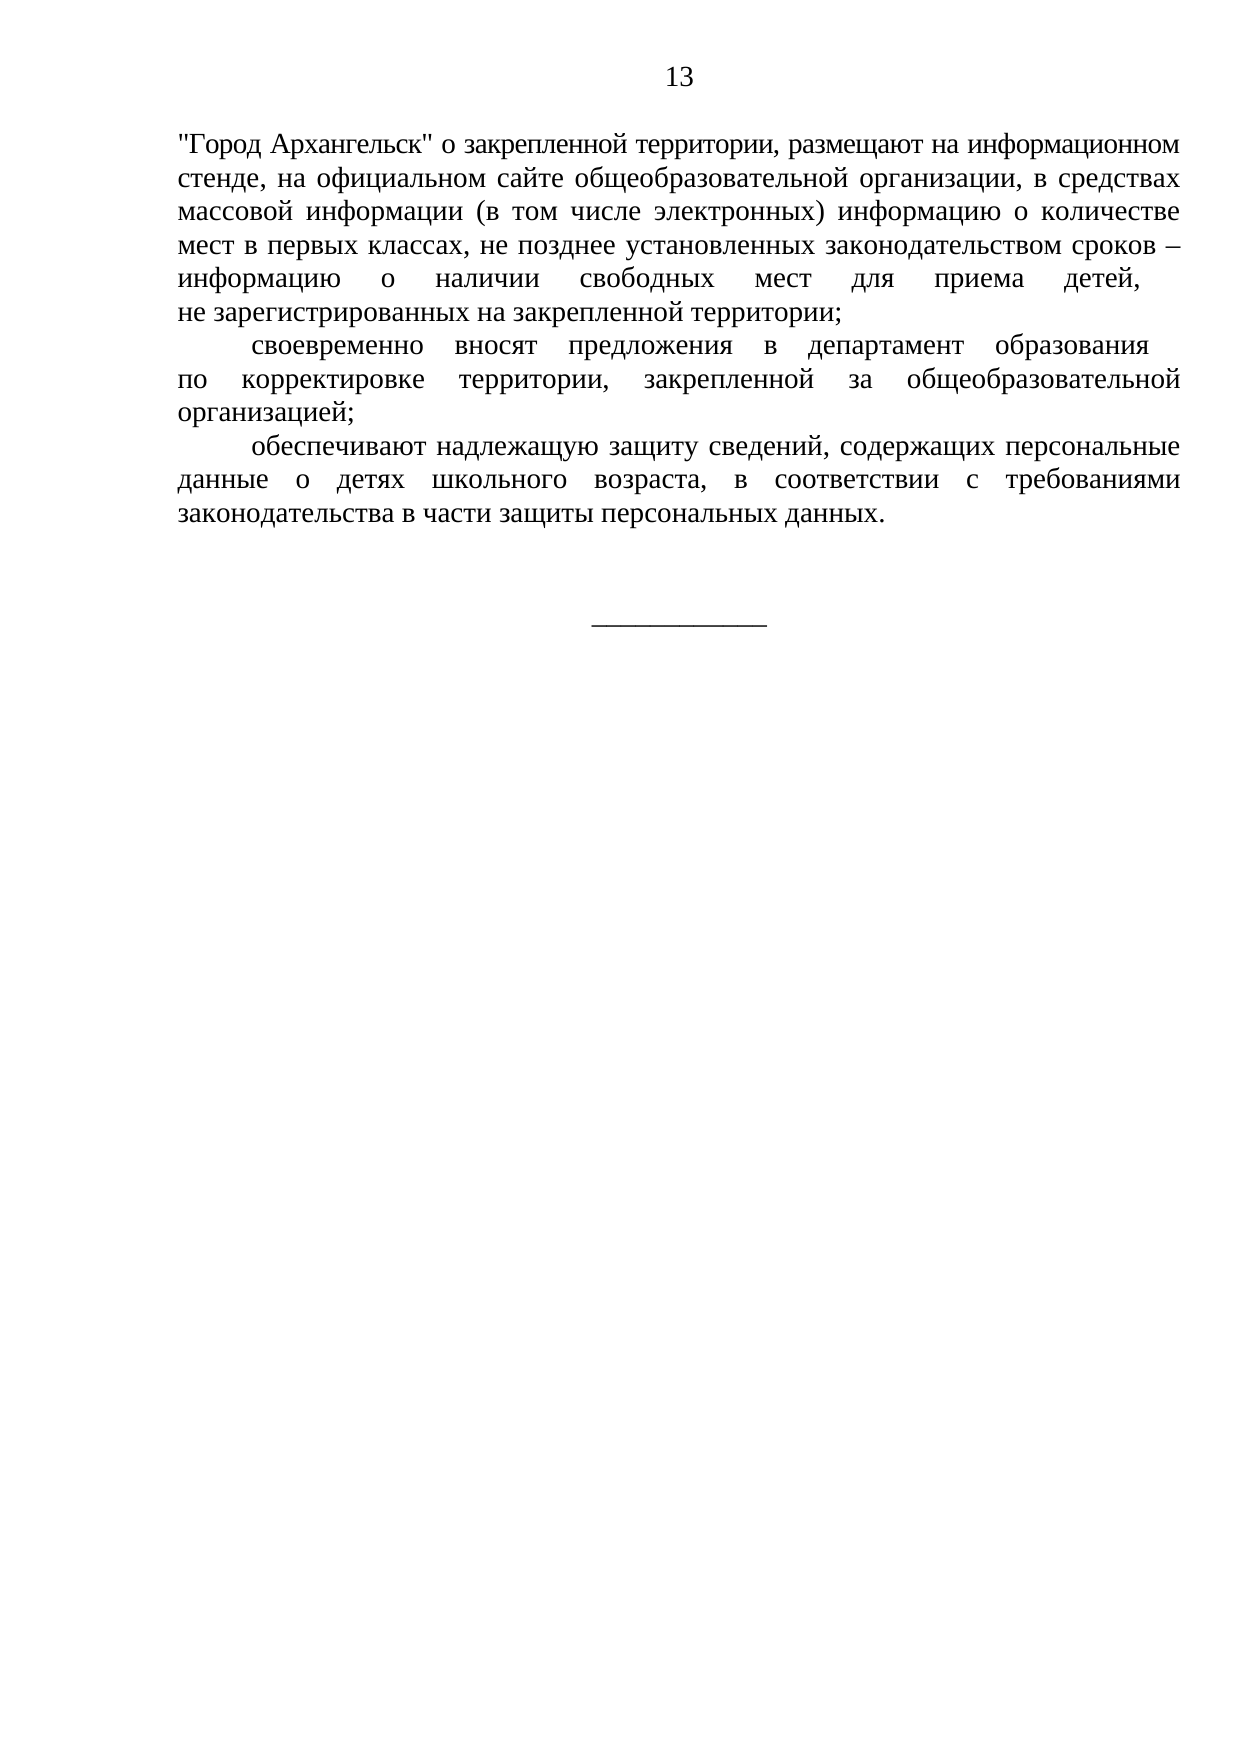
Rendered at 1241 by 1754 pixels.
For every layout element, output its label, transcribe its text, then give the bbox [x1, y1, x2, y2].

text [177, 126, 1181, 327]
text своевременно вносят предложения в департамент образования по корректировке территории, закрепленной за общеобразовательной организацией; [177, 327, 1181, 428]
text ____________ [177, 596, 1181, 629]
text обеспечивают надлежащую защиту сведений, содержащих персональные данные о детях школьного возраста, в соответствии с требованиями законодательства в части защиты персональных данных. [177, 428, 1181, 529]
